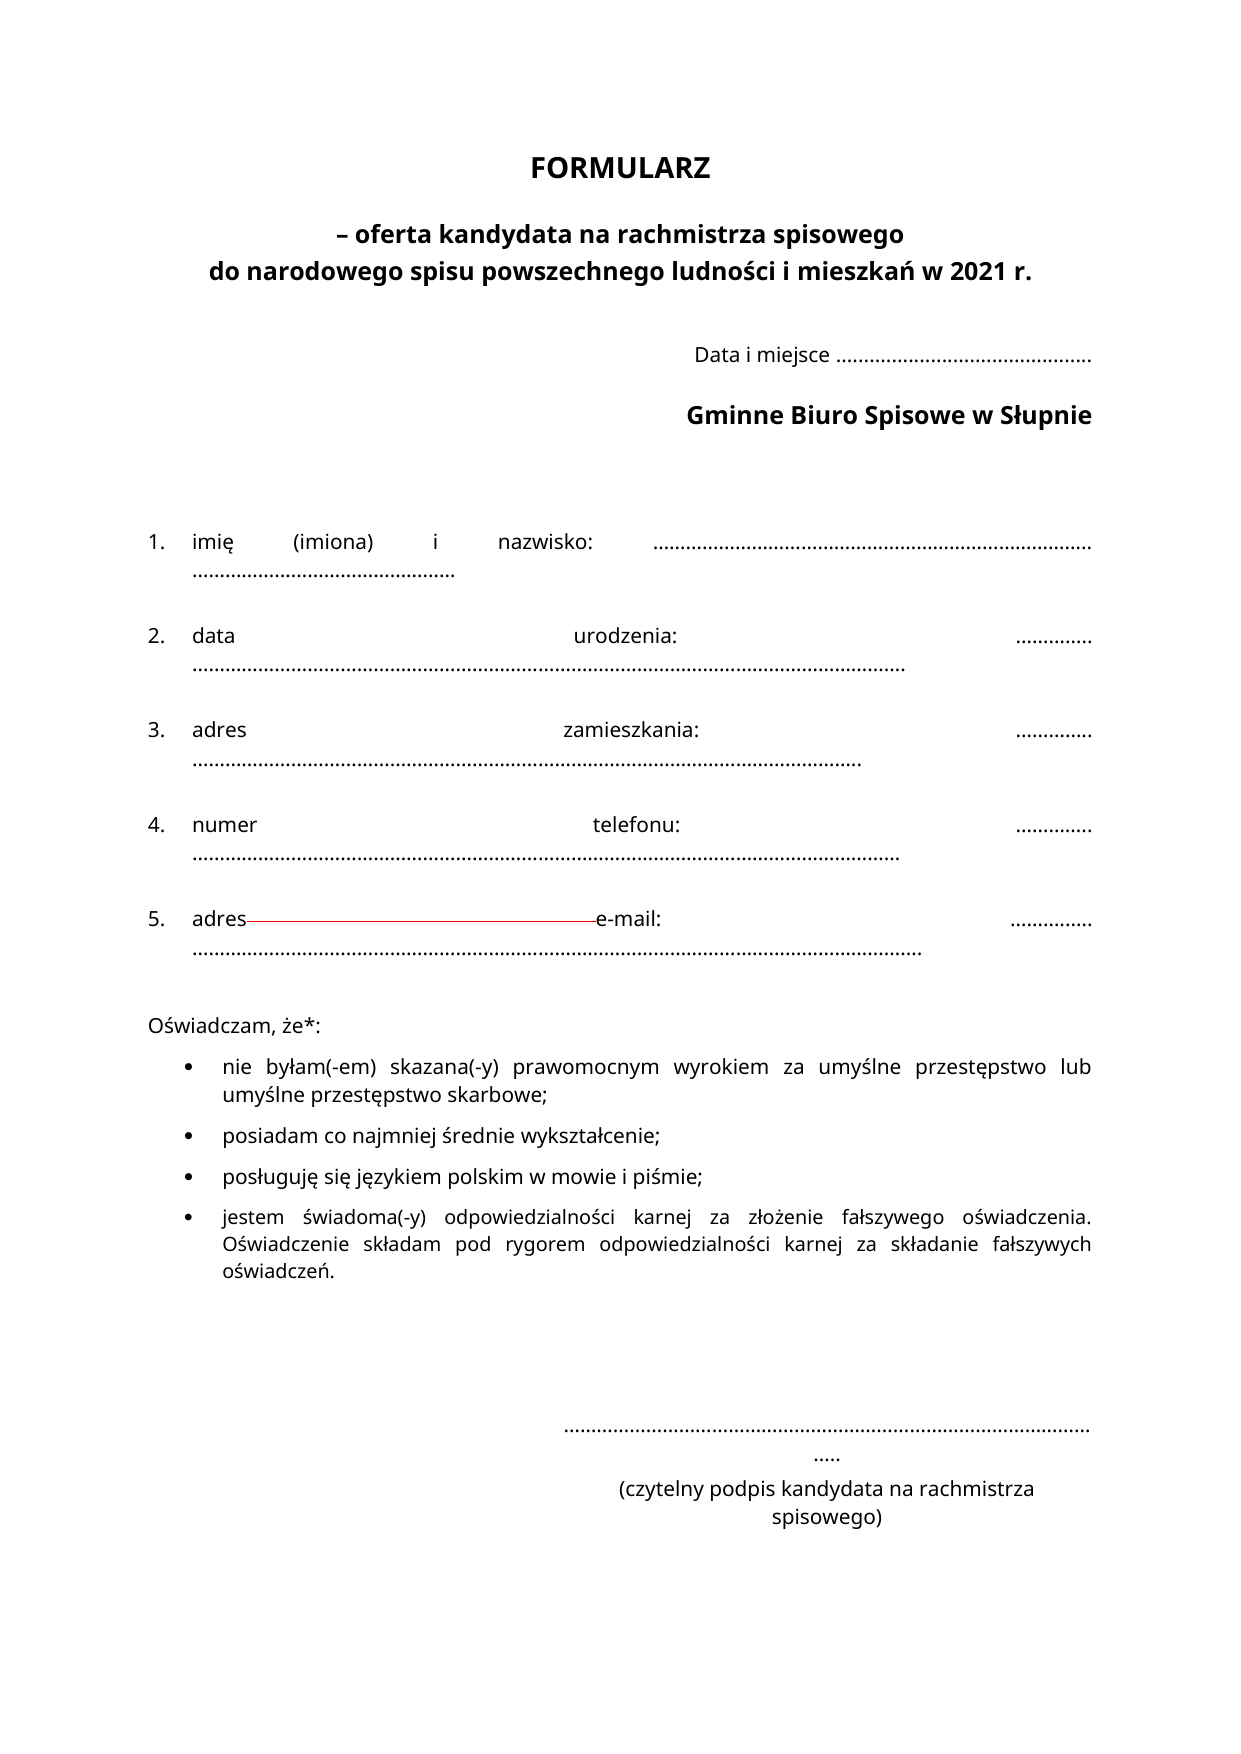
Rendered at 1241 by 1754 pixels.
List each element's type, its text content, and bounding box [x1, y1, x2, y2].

list adres e-mail: ………..….……………………………………………………………………………………………………………………. [148, 904, 1093, 961]
text (czytelny podpis kandydata na rachmistrza spisowego) [561, 1474, 1093, 1531]
text Gminne Biuro Spisowe w Słupnie [148, 398, 1093, 432]
list jestem świadoma(-y) odpowiedzialności karnej za złożenie fałszywego oświadczenia. Oświadczenie składam pod rygorem odpowiedzialności karnej za składanie fałszywych oświadczeń. [185, 1203, 1093, 1284]
text FORMULARZ [148, 148, 1093, 187]
text – oferta kandydata na rachmistrza spisowego do narodowego spisu powszechnego ludności i mieszkań w 2021 r. [148, 216, 1093, 287]
list data urodzenia: …………..…………………………………………………………………………………………………………………. [148, 621, 1093, 678]
list posiadam co najmniej średnie wykształcenie; [185, 1121, 1093, 1150]
text Oświadczam, że*: [148, 1011, 1093, 1039]
text Data i miejsce .............................................. [148, 340, 1093, 368]
list adres zamieszkania: …………..………………………………………………………………………………………………………….. [148, 716, 1093, 772]
list posługuję się językiem polskim w mowie i piśmie; [185, 1162, 1093, 1191]
list nie byłam(-em) skazana(-y) prawomocnym wyrokiem za umyślne przestępstwo lub umyślne przestępstwo skarbowe; [185, 1052, 1093, 1109]
text ……………………………………………………………………………………….. [561, 1411, 1093, 1467]
list numer telefonu: …………..………………………………………………………………………………………………………………… [148, 810, 1093, 867]
list imię (imiona) i nazwisko: ……………………………………………………………………..………………………………………… [148, 527, 1093, 584]
